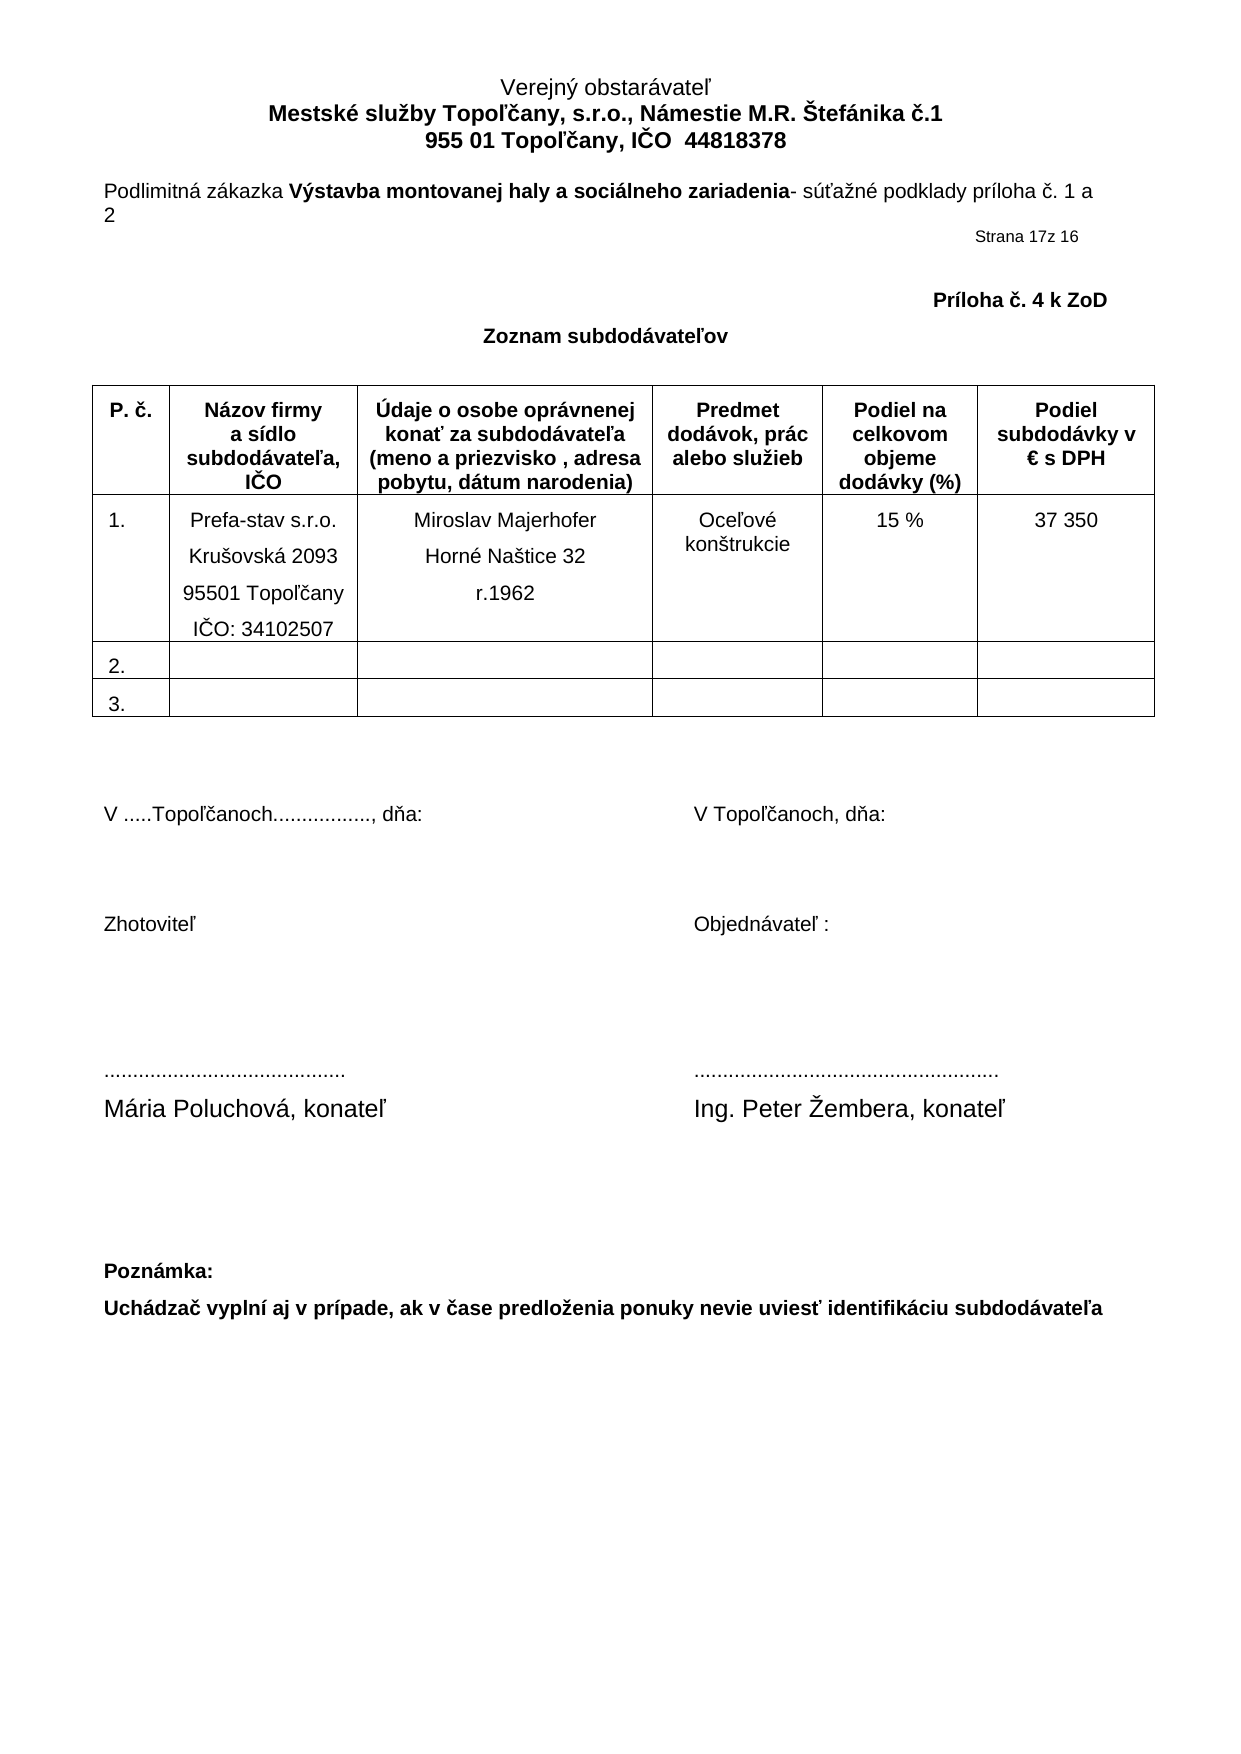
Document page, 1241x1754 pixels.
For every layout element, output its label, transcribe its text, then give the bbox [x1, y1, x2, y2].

table_header Predmet dodávok, prác alebo služieb [653, 386, 822, 494]
table_cell 15 % [823, 495, 977, 641]
text Uchádzač vyplní aj v prípade, ak v čase predloženia ponuky nevie uviesť identifikáciu subdodávateľa [103, 1295, 1107, 1319]
table_header Názov firmy a sídlo subdodávateľa, IČO [170, 386, 357, 494]
table_cell [358, 679, 652, 716]
table_cell Prefa-stav s.r.o. Krušovská 2093 95501 Topoľčany IČO: 34102507 [170, 495, 357, 641]
table_cell 37 350 [978, 495, 1154, 641]
table_cell [93, 495, 169, 641]
table_cell Oceľové konštrukcie [653, 495, 822, 641]
table_header Údaje o osobe oprávnenej konať za subdodávateľa (meno a priezvisko , adresa pobytu, dátum narodenia) [358, 386, 652, 494]
text Poznámka: [103, 1259, 1107, 1283]
text V .....Topoľčanoch................., dňa: V Topoľčanoch, dňa: [103, 802, 1107, 826]
text Príloha č. 4 k ZoD [103, 288, 1107, 312]
table_cell [170, 642, 357, 678]
table_cell [653, 679, 822, 716]
table_cell [653, 642, 822, 678]
table_header Podiel subdodávky v € s DPH [978, 386, 1154, 494]
table_cell [93, 642, 169, 678]
text Zoznam subdodávateľov [103, 324, 1107, 348]
table_cell Miroslav Majerhofer Horné Naštice 32 r.1962 [358, 495, 652, 641]
table_cell [93, 679, 169, 716]
table_header Podiel na celkovom objeme dodávky (%) [823, 386, 977, 494]
table_header P. č. [93, 386, 169, 494]
table_cell [358, 642, 652, 678]
table_cell [823, 642, 977, 678]
text Mária Poluchová, konateľ Ing. Peter Žembera, konateľ [103, 1094, 1107, 1123]
text .......................................... ..................................................... [103, 1057, 1107, 1081]
table_cell [978, 679, 1154, 716]
table_cell [170, 679, 357, 716]
table_cell [823, 679, 977, 716]
text Zhotoviteľ Objednávateľ : [103, 912, 1107, 936]
table_cell [978, 642, 1154, 678]
